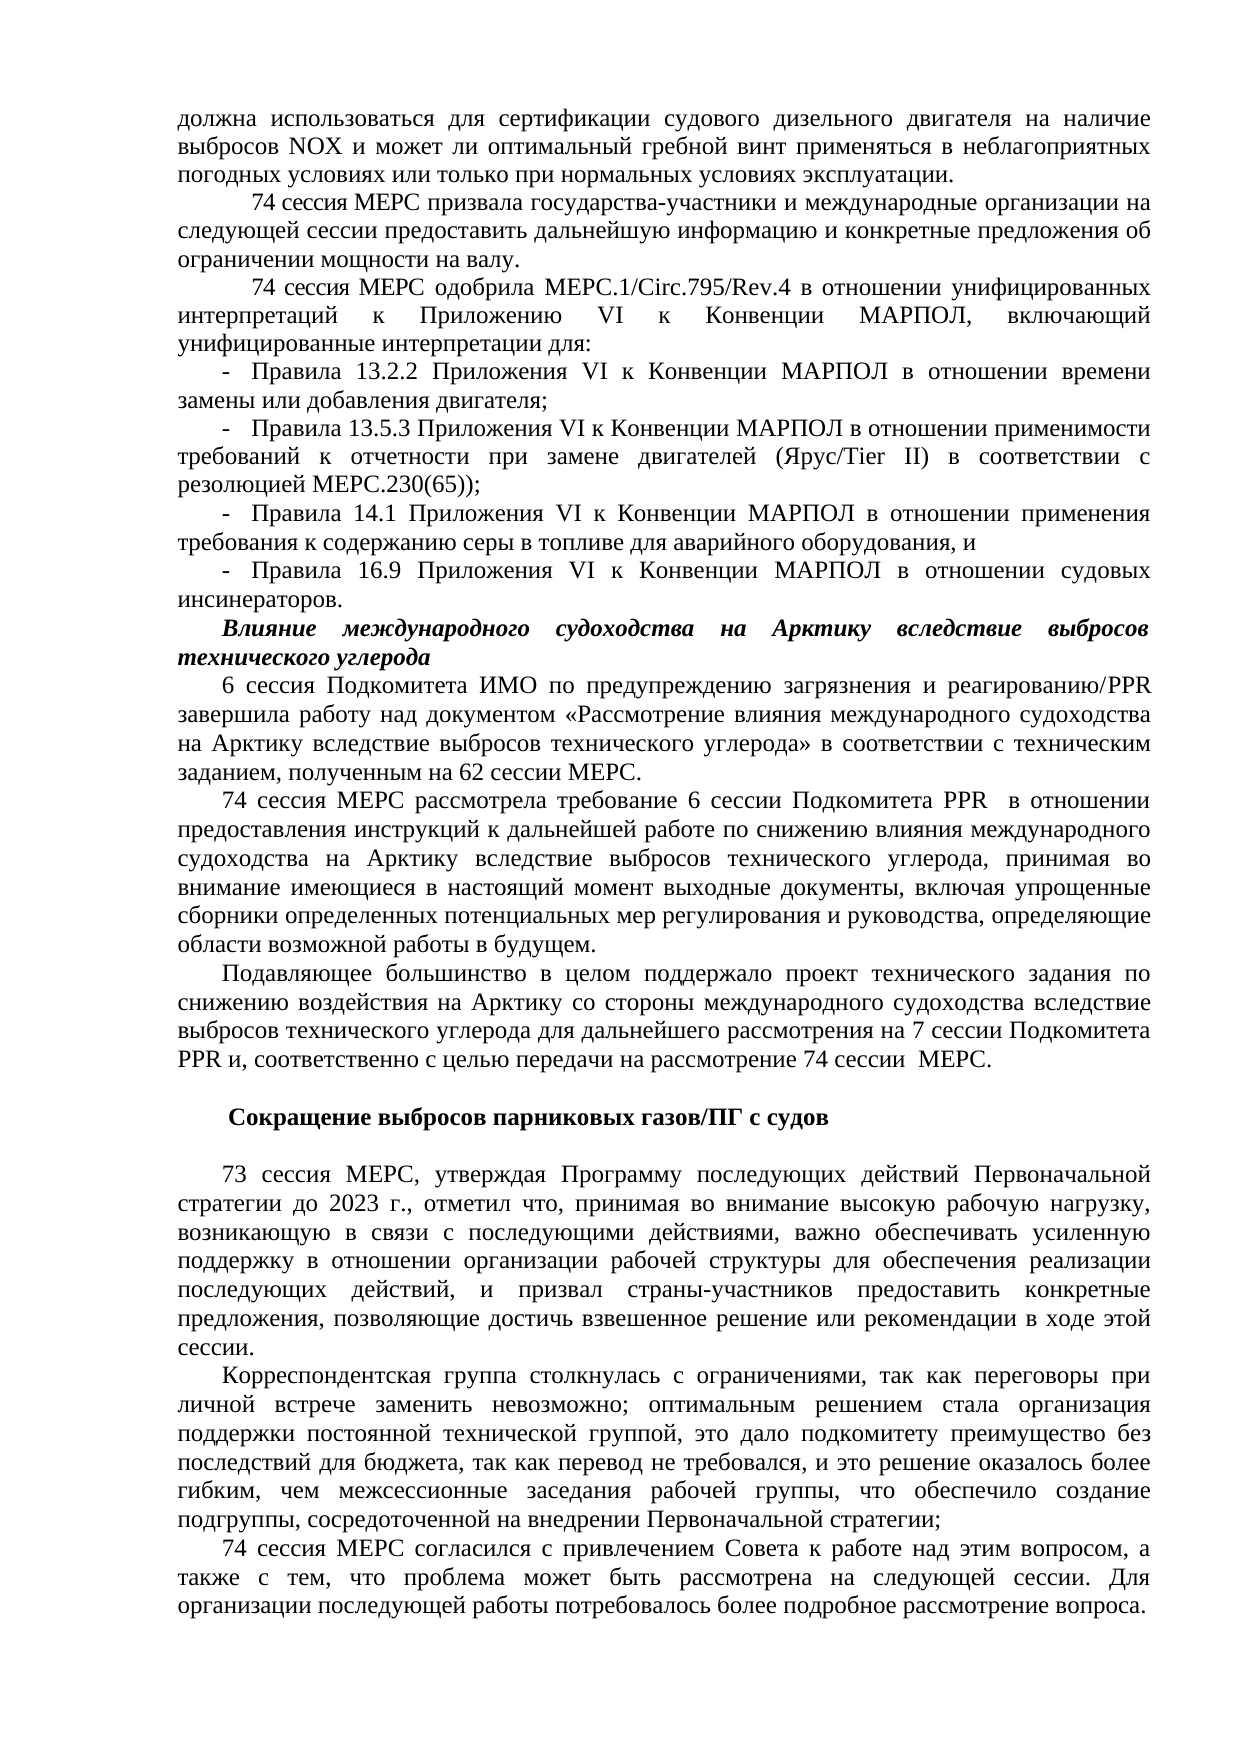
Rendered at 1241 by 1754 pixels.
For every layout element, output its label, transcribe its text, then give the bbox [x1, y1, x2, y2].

text Влияние международного судоходства на Арктику вследствие выбросов технического углерода [177, 613, 1152, 671]
list Правила 16.9 Приложения VI к Конвенции МАРПОЛ в отношении судовых инсинераторов. [177, 556, 1152, 613]
text 73 сессия MEPC, утверждая Программу последующих действий Первоначальной стратегии до 2023 г., отметил что, принимая во внимание высокую рабочую нагрузку, возникающую в связи с последующими действиями, важно обеспечивать усиленную поддержку в отношении организации рабочей структуры для обеспечения реализации последующих действий, и призвал страны-участников предоставить конкретные предложения, позволяющие достичь взвешенное решение или рекомендации в ходе этой сессии. [177, 1159, 1152, 1361]
list Правила 13.2.2 Приложения VI к Конвенции МАРПОЛ в отношении времени замены или добавления двигателя; [177, 357, 1152, 413]
list Правила 14.1 Приложения VI к Конвенции МАРПОЛ в отношении применения требования к содержанию серы в топливе для аварийного оборудования, и [177, 498, 1152, 556]
text Сокращение выбросов парниковых газов/ПГ с судов [177, 1102, 1152, 1131]
list Правила 13.5.3 Приложения VI к Конвенции МАРПОЛ в отношении применимости требований к отчетности при замене двигателей (Ярус/Tier II) в соответствии с резолюцией MEPC.230(65)); [177, 413, 1152, 498]
text 74 сессия MEPC согласился с привлечением Совета к работе над этим вопросом, а также с тем, что проблема может быть рассмотрена на следующей сессии. Для организации последующей работы потребовалось более подробное рассмотрение вопроса. [177, 1533, 1152, 1619]
text 74 сессия MEPC одобрила MEPC.1/Circ.795/Rev.4 в отношении унифицированных интерпретаций к Приложению VI к Конвенции МАРПОЛ, включающий унифицированные интерпретации для: [177, 273, 1152, 357]
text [177, 103, 1152, 188]
text 74 сессия MEPC рассмотрела требование 6 сессии Подкомитета PPR в отношении предоставления инструкций к дальнейшей работе по снижению влияния международного судоходства на Арктику вследствие выбросов технического углерода, принимая во внимание имеющиеся в настоящий момент выходные документы, включая упрощенные сборники определенных потенциальных мер регулирования и руководства, определяющие области возможной работы в будущем. [177, 786, 1152, 958]
text 6 сессия Подкомитета ИМО по предупреждению загрязнения и реагированию/PPR завершила работу над документом «Рассмотрение влияния международного судоходства на Арктику вследствие выбросов технического углерода» в соответствии с техническим заданием, полученным на 62 сессии MEPC. [177, 671, 1152, 786]
text Корреспондентская группа столкнулась с ограничениями, так как переговоры при личной встрече заменить невозможно; оптимальным решением стала организация поддержки постоянной технической группой, это дало подкомитету преимущество без последствий для бюджета, так как перевод не требовался, и это решение оказалось более гибким, чем межсессионные заседания рабочей группы, что обеспечило создание подгруппы, сосредоточенной на внедрении Первоначальной стратегии; [177, 1361, 1152, 1533]
text 74 сессия MEPC призвала государства-участники и международные организации на следующей сессии предоставить дальнейшую информацию и конкретные предложения об ограничении мощности на валу. [177, 188, 1152, 273]
text Подавляющее большинство в целом поддержало проект технического задания по снижению воздействия на Арктику со стороны международного судоходства вследствие выбросов технического углерода для дальнейшего рассмотрения на 7 сессии Подкомитета PPR и, соответственно с целью передачи на рассмотрение 74 сессии MEPC. [177, 958, 1152, 1073]
